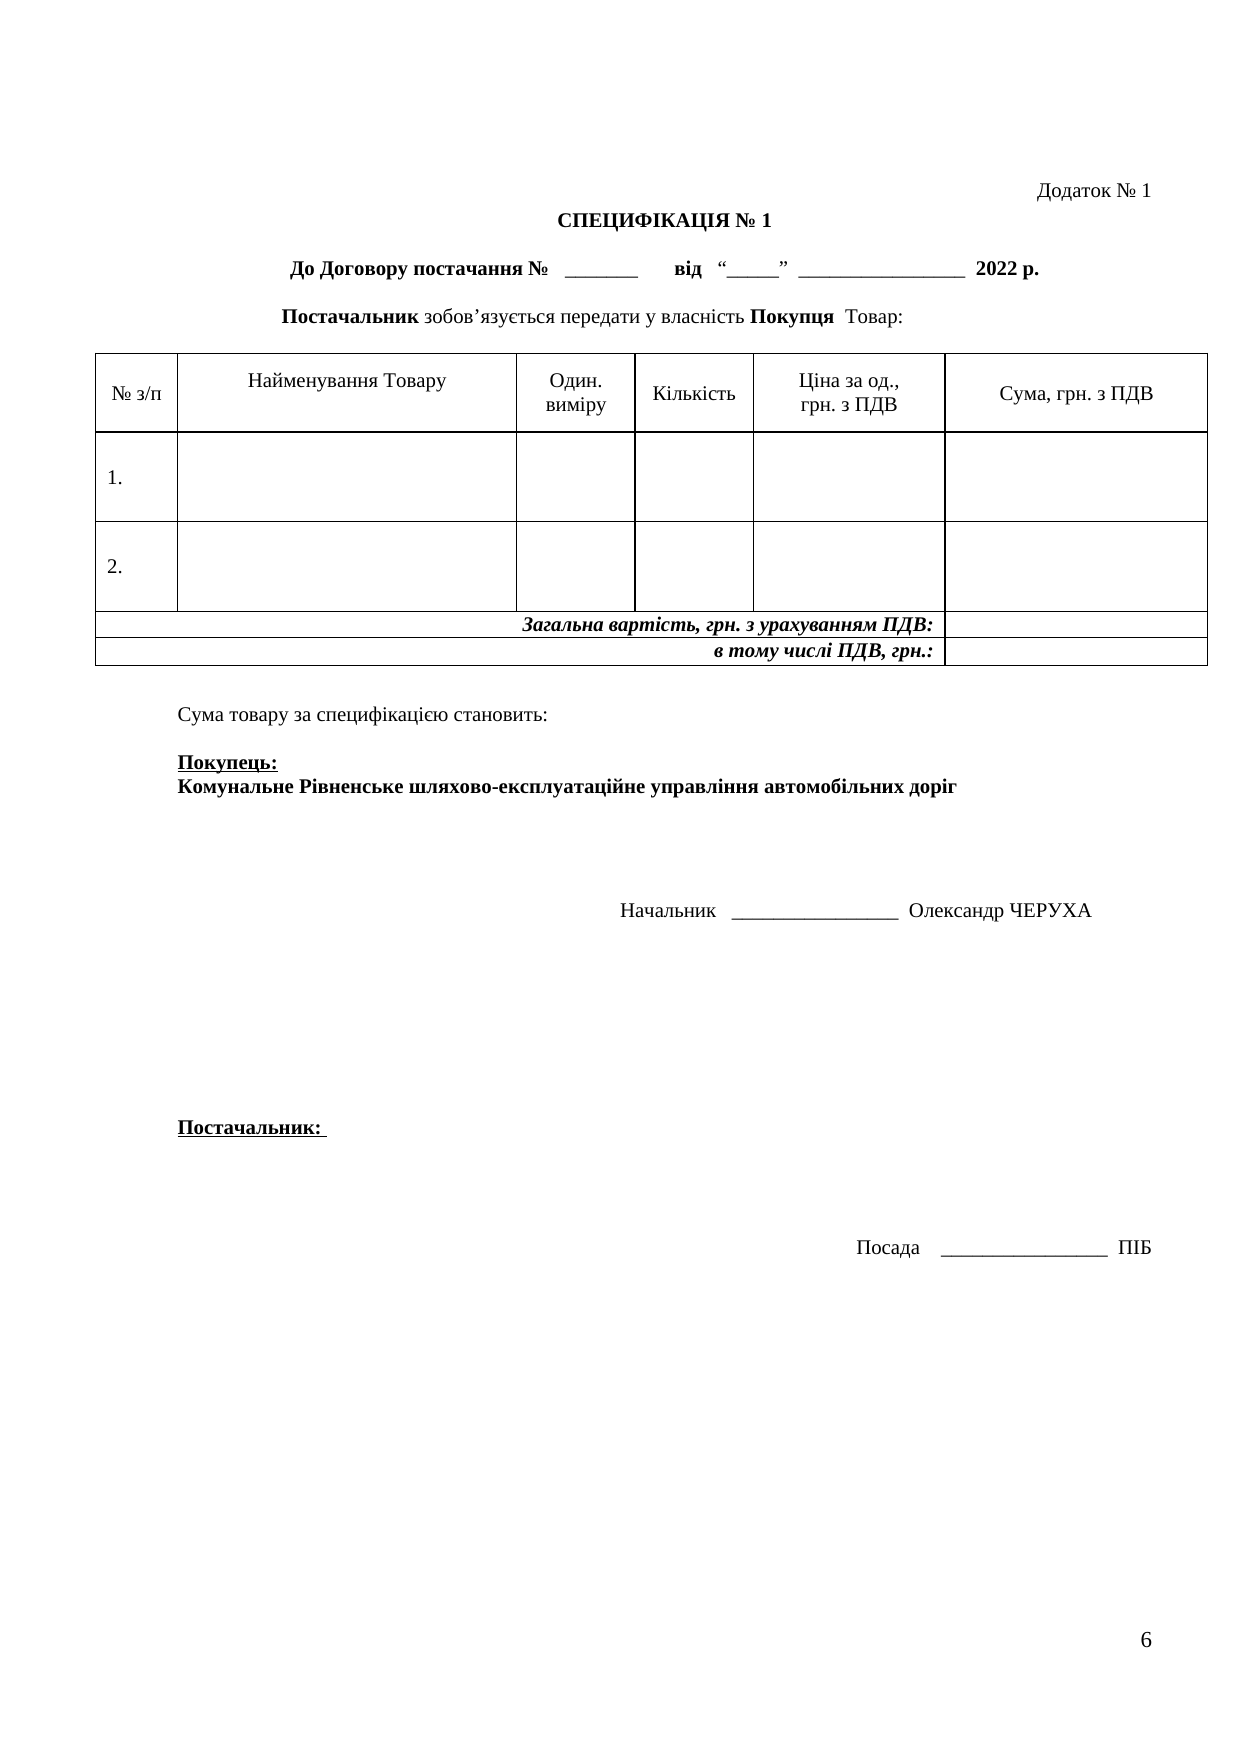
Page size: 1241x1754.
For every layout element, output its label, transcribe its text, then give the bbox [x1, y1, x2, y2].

text Додаток № 1 [177, 178, 1152, 202]
table_cell [636, 433, 753, 521]
text Посада ________________ ПІБ [177, 1235, 1152, 1259]
table_header Ціна за од., грн. з ПДВ [754, 354, 944, 431]
table_header Сума, грн. з ПДВ [946, 354, 1207, 431]
table_header № з/п [96, 354, 177, 431]
text Начальник ________________ Олександр ЧЕРУХА [177, 898, 1152, 922]
text Покупець: [177, 750, 1152, 774]
table_header Найменування Товару [178, 354, 516, 431]
text До Договору постачання № _______ від “_____” ________________ 2022 р. [177, 256, 1152, 280]
table_cell [636, 522, 753, 611]
table_header Один. виміру [517, 354, 634, 431]
table_cell [946, 638, 1207, 665]
table_header Кількість [636, 354, 753, 431]
table_cell [946, 433, 1207, 521]
table_cell [517, 522, 634, 611]
table_cell 1. [96, 433, 177, 521]
text Постачальник: [177, 1115, 1152, 1139]
table_cell [178, 522, 516, 611]
text Сума товару за специфікацією становить: [177, 702, 1152, 726]
text Комунальне Рівненське шляхово-експлуатаційне управління автомобільних доріг [177, 774, 1152, 798]
table_cell 2. [96, 522, 177, 611]
table_cell [754, 522, 944, 611]
table_cell Загальна вартість, грн. з урахуванням ПДВ: [96, 612, 944, 637]
table_cell [946, 612, 1207, 637]
table_cell [754, 433, 944, 521]
table_cell [517, 433, 634, 521]
text СПЕЦИФІКАЦІЯ № 1 [177, 208, 1152, 232]
table_cell [178, 433, 516, 521]
table_cell в тому числі ПДВ, грн.: [96, 638, 944, 665]
table_cell [946, 522, 1207, 611]
text Постачальник зобов’язується передати у власність Покупця Товар: [177, 304, 1152, 328]
